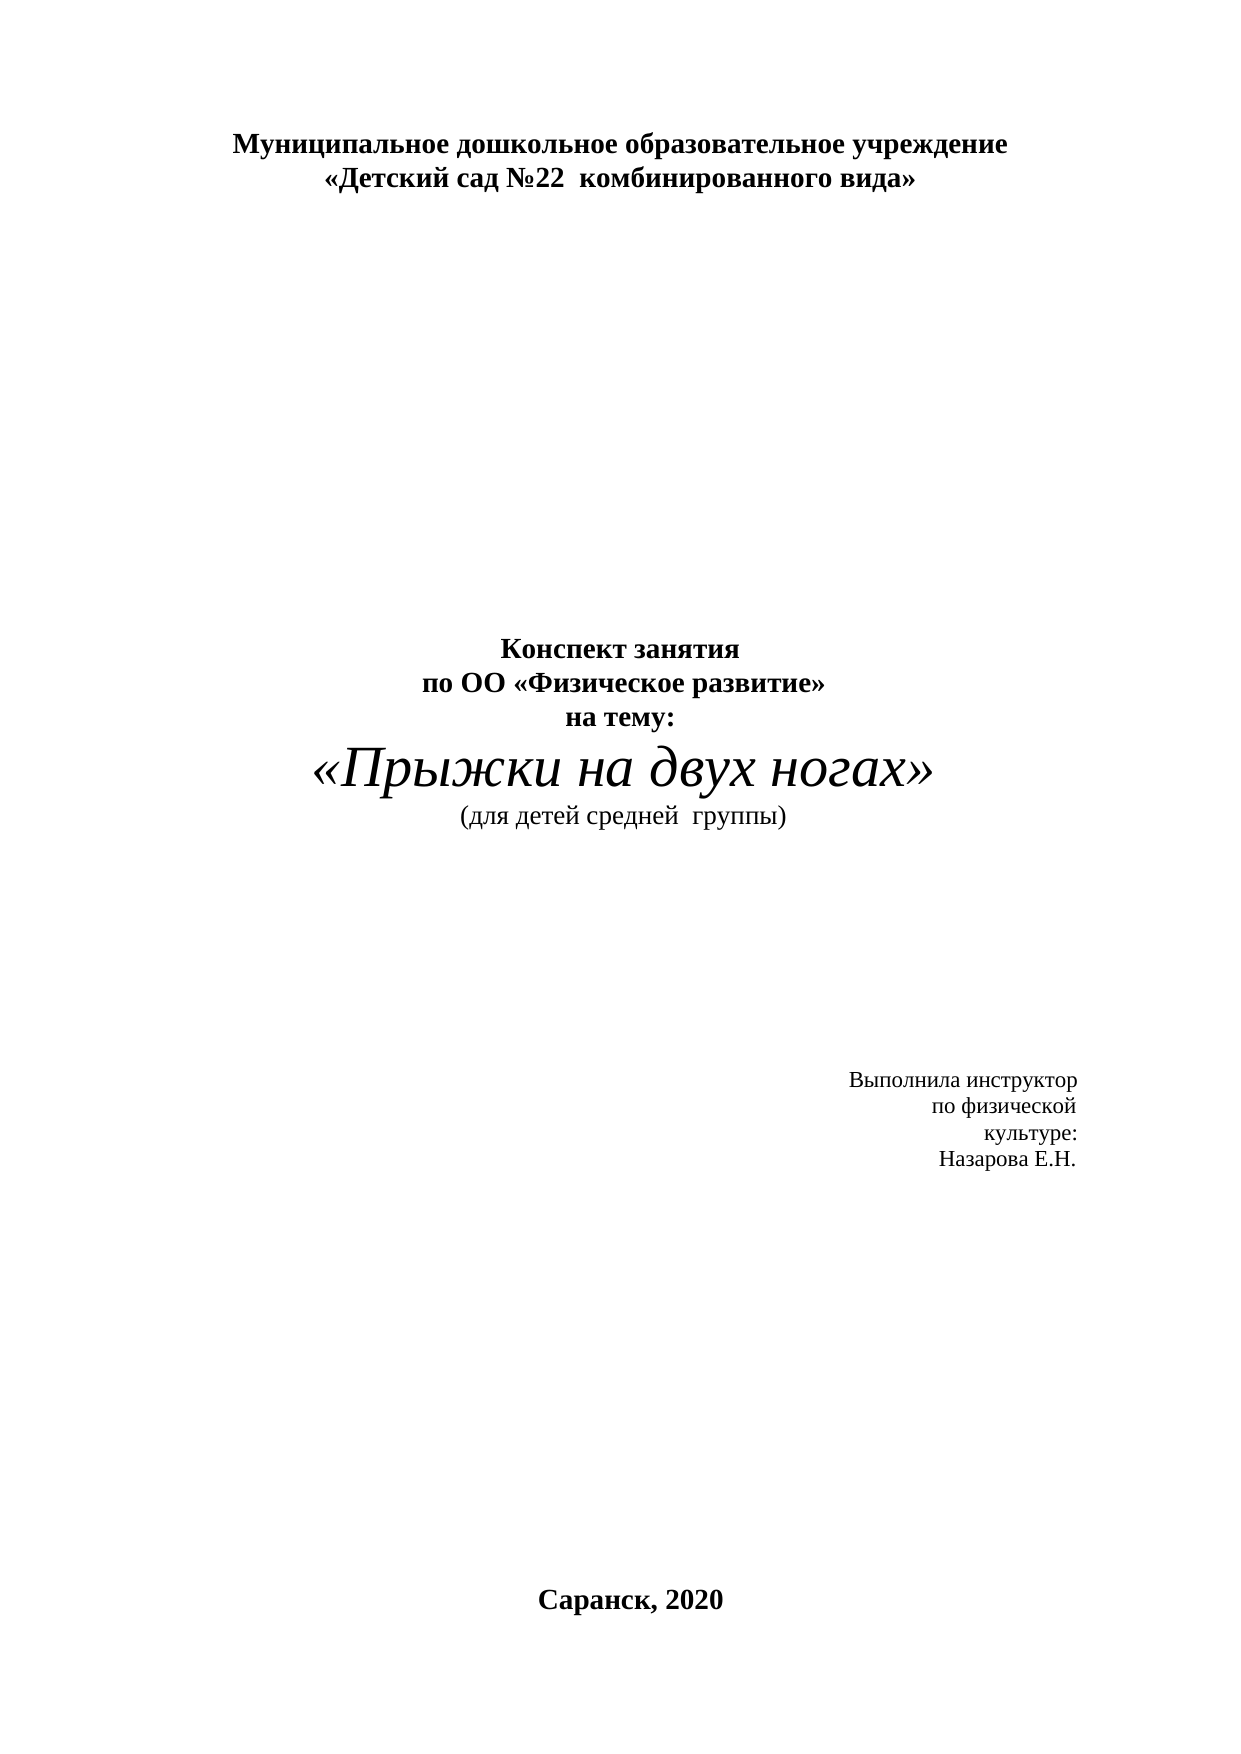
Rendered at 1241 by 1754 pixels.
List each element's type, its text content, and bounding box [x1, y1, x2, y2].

text Саранск, 2020 [118, 1582, 1122, 1615]
text «Детский сад №22 комбинированного вида» [118, 160, 1122, 193]
text Выполнила инструктор [118, 1066, 1078, 1092]
text Муниципальное дошкольное образовательное учреждение [118, 126, 1122, 160]
text (для детей средней группы) [118, 799, 1122, 831]
text Конспект занятия [118, 632, 1122, 665]
text на тему: [118, 699, 1122, 732]
text по физической культуре: [118, 1092, 1078, 1145]
text Назарова Е.Н. [118, 1145, 1078, 1171]
text по ОО «Физическое развитие» [118, 665, 1122, 699]
text «Прыжки на двух ногах» [118, 732, 1122, 799]
